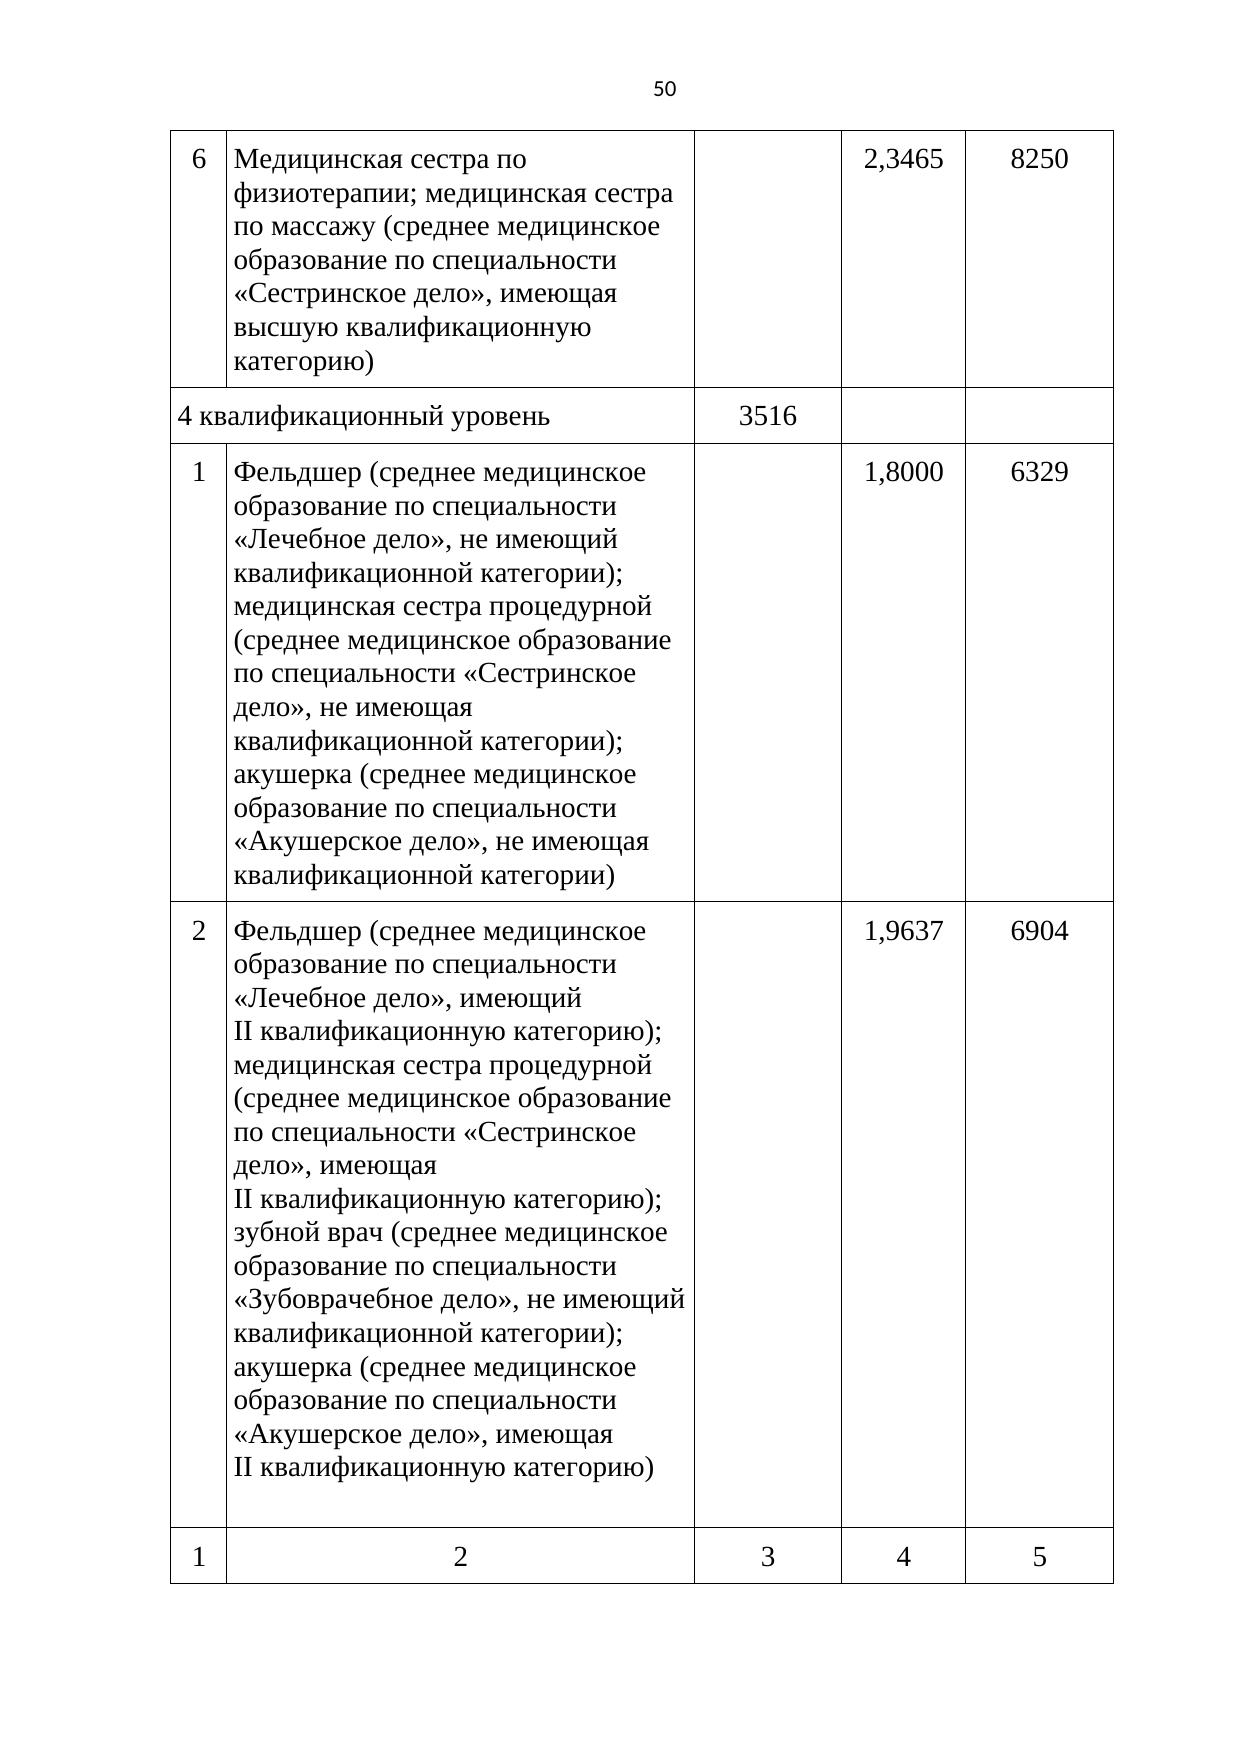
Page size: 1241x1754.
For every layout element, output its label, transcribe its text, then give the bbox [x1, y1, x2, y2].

table_cell [695, 444, 841, 901]
table_cell 6 [171, 131, 226, 387]
table_cell 2 [171, 902, 226, 1527]
table_cell 8250 [966, 131, 1113, 387]
table_cell 1,9637 [842, 902, 965, 1527]
table_cell 3516 [695, 388, 841, 443]
table_cell [842, 388, 965, 443]
table_cell 5 [966, 1528, 1113, 1583]
table_cell [695, 131, 841, 387]
table_cell 4 [842, 1528, 965, 1583]
table_cell 3 [695, 1528, 841, 1583]
table_cell 1 [171, 1528, 226, 1583]
table_cell Фельдшер (среднее медицинское образование по специальности «Лечебное дело», не имеющий квалификационной категории); медицинская сестра процедурной (среднее медицинское образование по специальности «Сестринское дело», не имеющая квалификационной категории); акушерка (среднее медицинское образование по специальности «Акушерское дело», не имеющая квалификационной категории) [227, 444, 694, 901]
table_cell 2 [227, 1528, 694, 1583]
table_cell Медицинская сестра по физиотерапии; медицинская сестра по массажу (среднее медицинское образование по специальности «Сестринское дело», имеющая высшую квалификационную категорию) [227, 131, 694, 387]
table_cell 1,8000 [842, 444, 965, 901]
table_cell 6904 [966, 902, 1113, 1527]
table_cell 6329 [966, 444, 1113, 901]
table_cell 1 [171, 444, 226, 901]
table_cell 2,3465 [842, 131, 965, 387]
table_cell [695, 902, 841, 1527]
table_cell 4 квалификационный уровень [171, 388, 694, 443]
table_cell Фельдшер (среднее медицинское образование по специальности «Лечебное дело», имеющий II квалификационную категорию); медицинская сестра процедурной (среднее медицинское образование по специальности «Сестринское дело», имеющая II квалификационную категорию); зубной врач (среднее медицинское образование по специальности «Зубоврачебное дело», не имеющий квалификационной категории); акушерка (среднее медицинское образование по специальности «Акушерское дело», имеющая II квалификационную категорию) [227, 902, 694, 1527]
table_cell [966, 388, 1113, 443]
